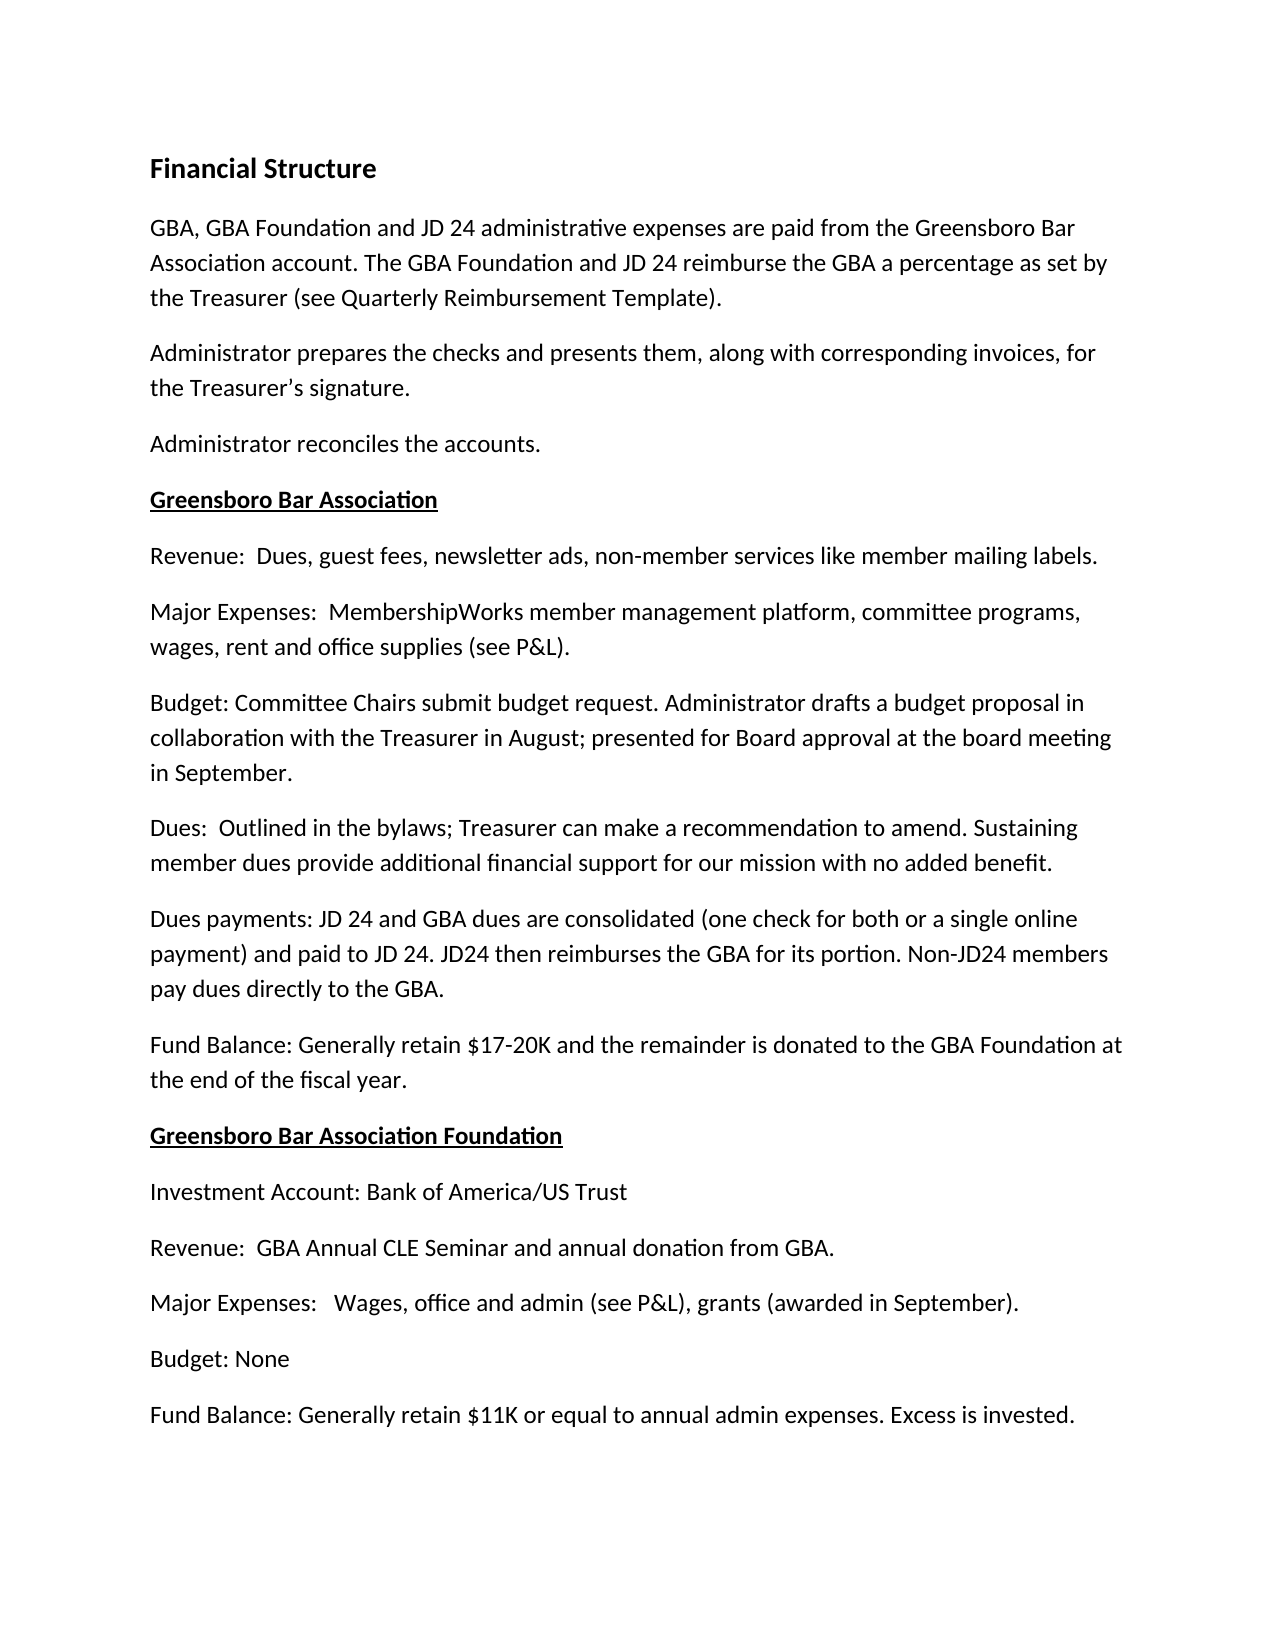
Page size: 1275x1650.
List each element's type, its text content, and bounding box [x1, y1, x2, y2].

text Dues: Outlined in the bylaws; Treasurer can make a recommendation to amend. Sustaining member dues provide additional financial support for our mission with no added benefit. [150, 813, 1125, 878]
text Major Expenses: Wages, office and admin (see P&L), grants (awarded in September). [150, 1288, 1125, 1318]
text Dues payments: JD 24 and GBA dues are consolidated (one check for both or a single online payment) and paid to JD 24. JD24 then reimburses the GBA for its portion. Non-JD24 members pay dues directly to the GBA. [150, 903, 1125, 1004]
text Fund Balance: Generally retain $11K or equal to annual admin expenses. Excess is invested. [150, 1399, 1125, 1430]
text Revenue: GBA Annual CLE Seminar and annual donation from GBA. [150, 1232, 1125, 1262]
text Revenue: Dues, guest fees, newsletter ads, non-member services like member mailing labels. [150, 540, 1125, 571]
text Administrator reconciles the accounts. [150, 428, 1125, 459]
text Investment Account: Bank of America/US Trust [150, 1176, 1125, 1206]
text Budget: Committee Chairs submit budget request. Administrator drafts a budget proposal in collaboration with the Treasurer in August; presented for Board approval at the board meeting in September. [150, 687, 1125, 787]
text GBA, GBA Foundation and JD 24 administrative expenses are paid from the Greensboro Bar Association account. The GBA Foundation and JD 24 reimburse the GBA a percentage as set by the Treasurer (see Quarterly Reimbursement Template). [150, 212, 1125, 312]
text Budget: None [150, 1343, 1125, 1374]
text Major Expenses: MembershipWorks member management platform, committee programs, wages, rent and office supplies (see P&L). [150, 596, 1125, 661]
text Fund Balance: Generally retain $17-20K and the remainder is donated to the GBA Foundation at the end of the fiscal year. [150, 1029, 1125, 1095]
text Greensboro Bar Association Foundation [150, 1120, 1125, 1151]
text Greensboro Bar Association [150, 484, 1125, 515]
text Financial Structure [150, 150, 1125, 186]
text Administrator prepares the checks and presents them, along with corresponding invoices, for the Treasurer’s signature. [150, 338, 1125, 403]
